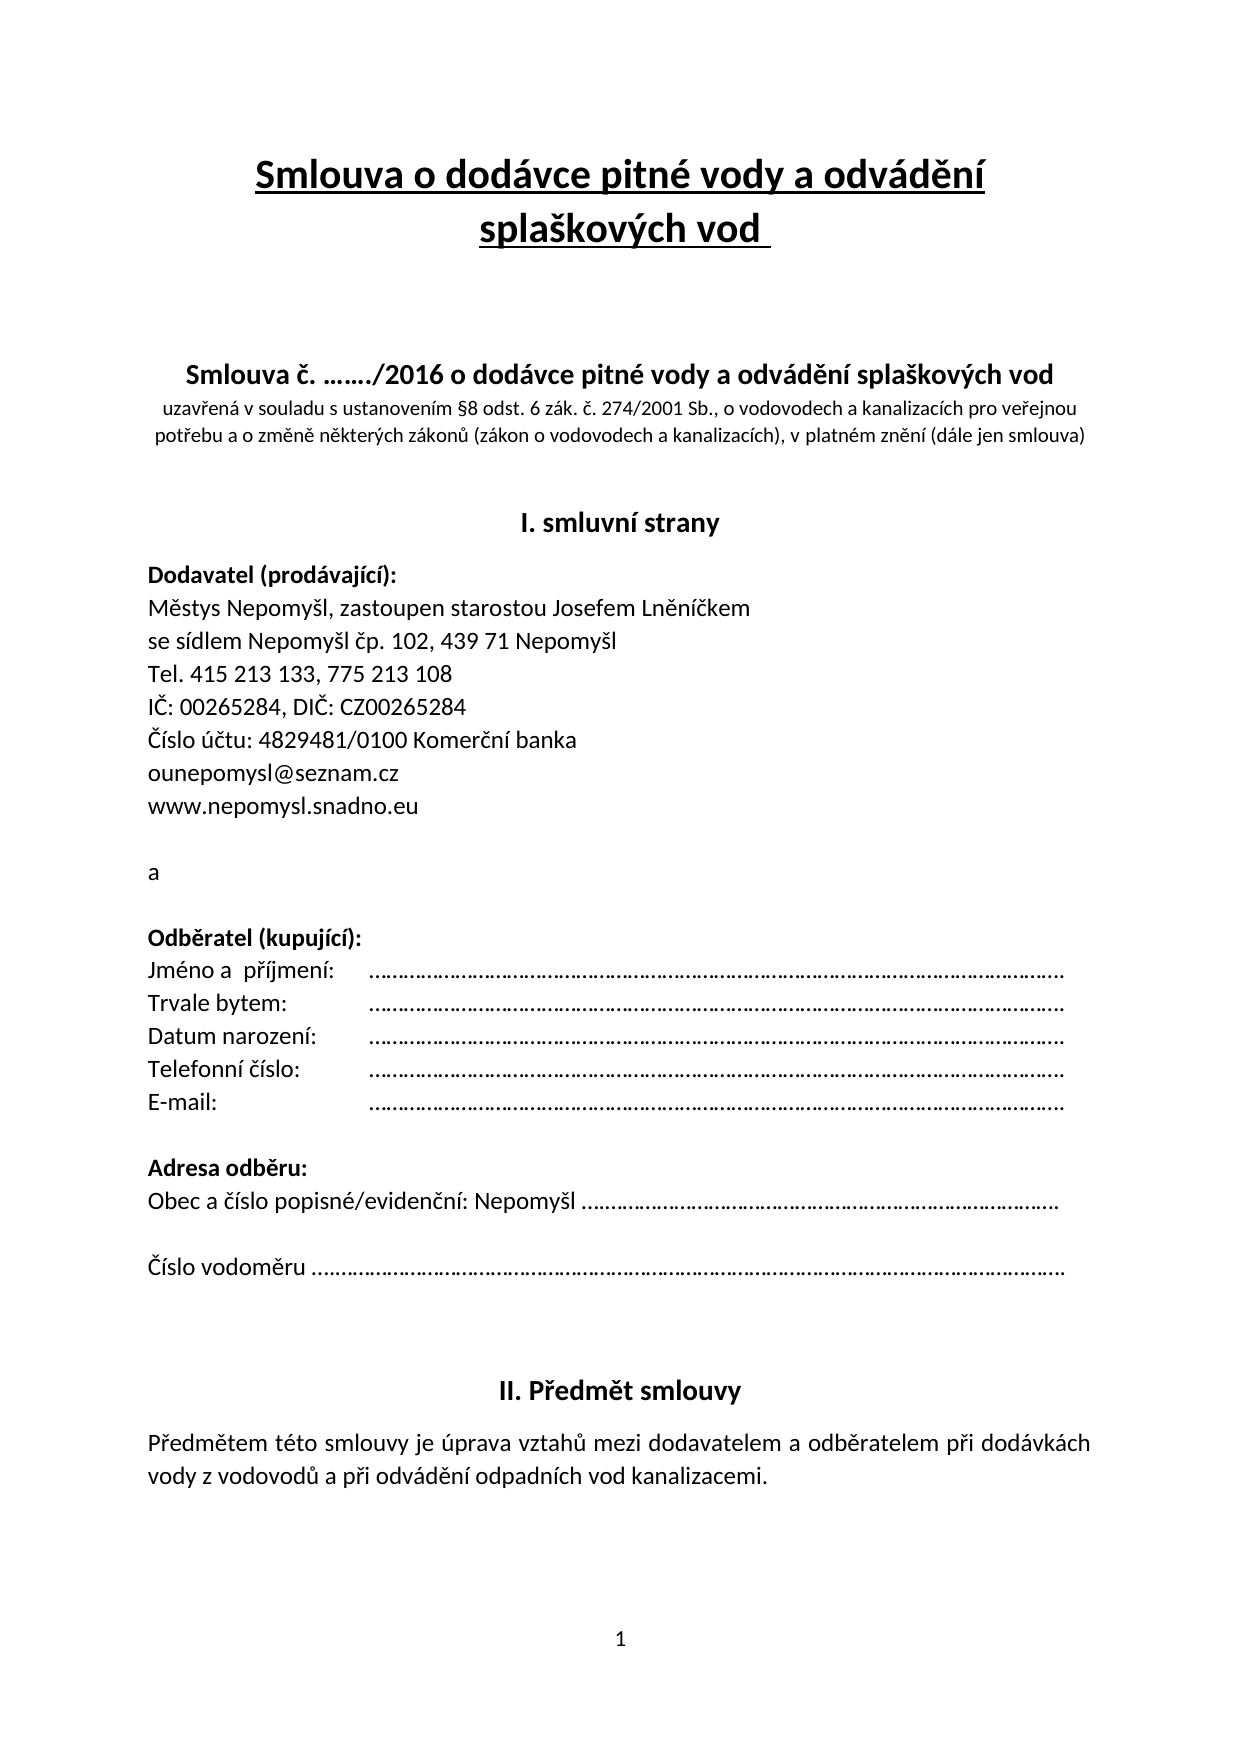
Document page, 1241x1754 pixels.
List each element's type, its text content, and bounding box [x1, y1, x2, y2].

text Smlouva č. ……./2016 o dodávce pitné vody a odvádění splaškových vod [148, 356, 1093, 392]
text a [148, 856, 1093, 886]
text Městys Nepomyšl, zastoupen starostou Josefem Lněníčkem [148, 593, 1093, 623]
text Obec a číslo popisné/evidenční: Nepomyšl ….……………………………………………………………………. [148, 1185, 1093, 1216]
text www.nepomysl.snadno.eu [148, 790, 1093, 821]
text uzavřená v souladu s ustanovením §8 odst. 6 zák. č. 274/2001 Sb., o vodovodech a kanalizacích pro veřejnou potřebu a o změně některých zákonů (zákon o vodovodech a kanalizacích), v platném znění (dále jen smlouva) [148, 395, 1093, 447]
text Dodavatel (prodávající): [148, 560, 1093, 590]
text se sídlem Nepomyšl čp. 102, 439 71 Nepomyšl [148, 626, 1093, 656]
text II. Předmět smlouvy [148, 1372, 1093, 1407]
text Tel. 415 213 133, 775 213 108 [148, 658, 1093, 689]
text Trvale bytem: …………………………………………………………………………………………………………. [148, 988, 1093, 1018]
text Jméno a příjmení: …………………………………………………………………………………………………………. [148, 955, 1093, 985]
text ounepomysl@seznam.cz [148, 757, 1093, 788]
text Odběratel (kupující): [148, 922, 1093, 952]
text Předmětem této smlouvy je úprava vztahů mezi dodavatelem a odběratelem při dodávkách vody z vodovodů a při odvádění odpadních vod kanalizacemi. [148, 1427, 1093, 1490]
text Adresa odběru: [148, 1152, 1093, 1183]
text Číslo účtu: 4829481/0100 Komerční banka [148, 724, 1093, 755]
text Datum narození: …………………………………………………………………………………………………………. [148, 1021, 1093, 1051]
text Smlouva o dodávce pitné vody a odvádění splaškových vod [148, 148, 1093, 253]
text E-mail: …………………………………………………………………………………………………………. [148, 1086, 1093, 1117]
text Telefonní číslo: …………………………………………………………………………………………………………. [148, 1053, 1093, 1084]
text Číslo vodoměru ….………………………………………………………………………………………………………………. [148, 1251, 1093, 1281]
text I. smluvní strany [148, 504, 1093, 540]
text IČ: 00265284, DIČ: CZ00265284 [148, 691, 1093, 722]
